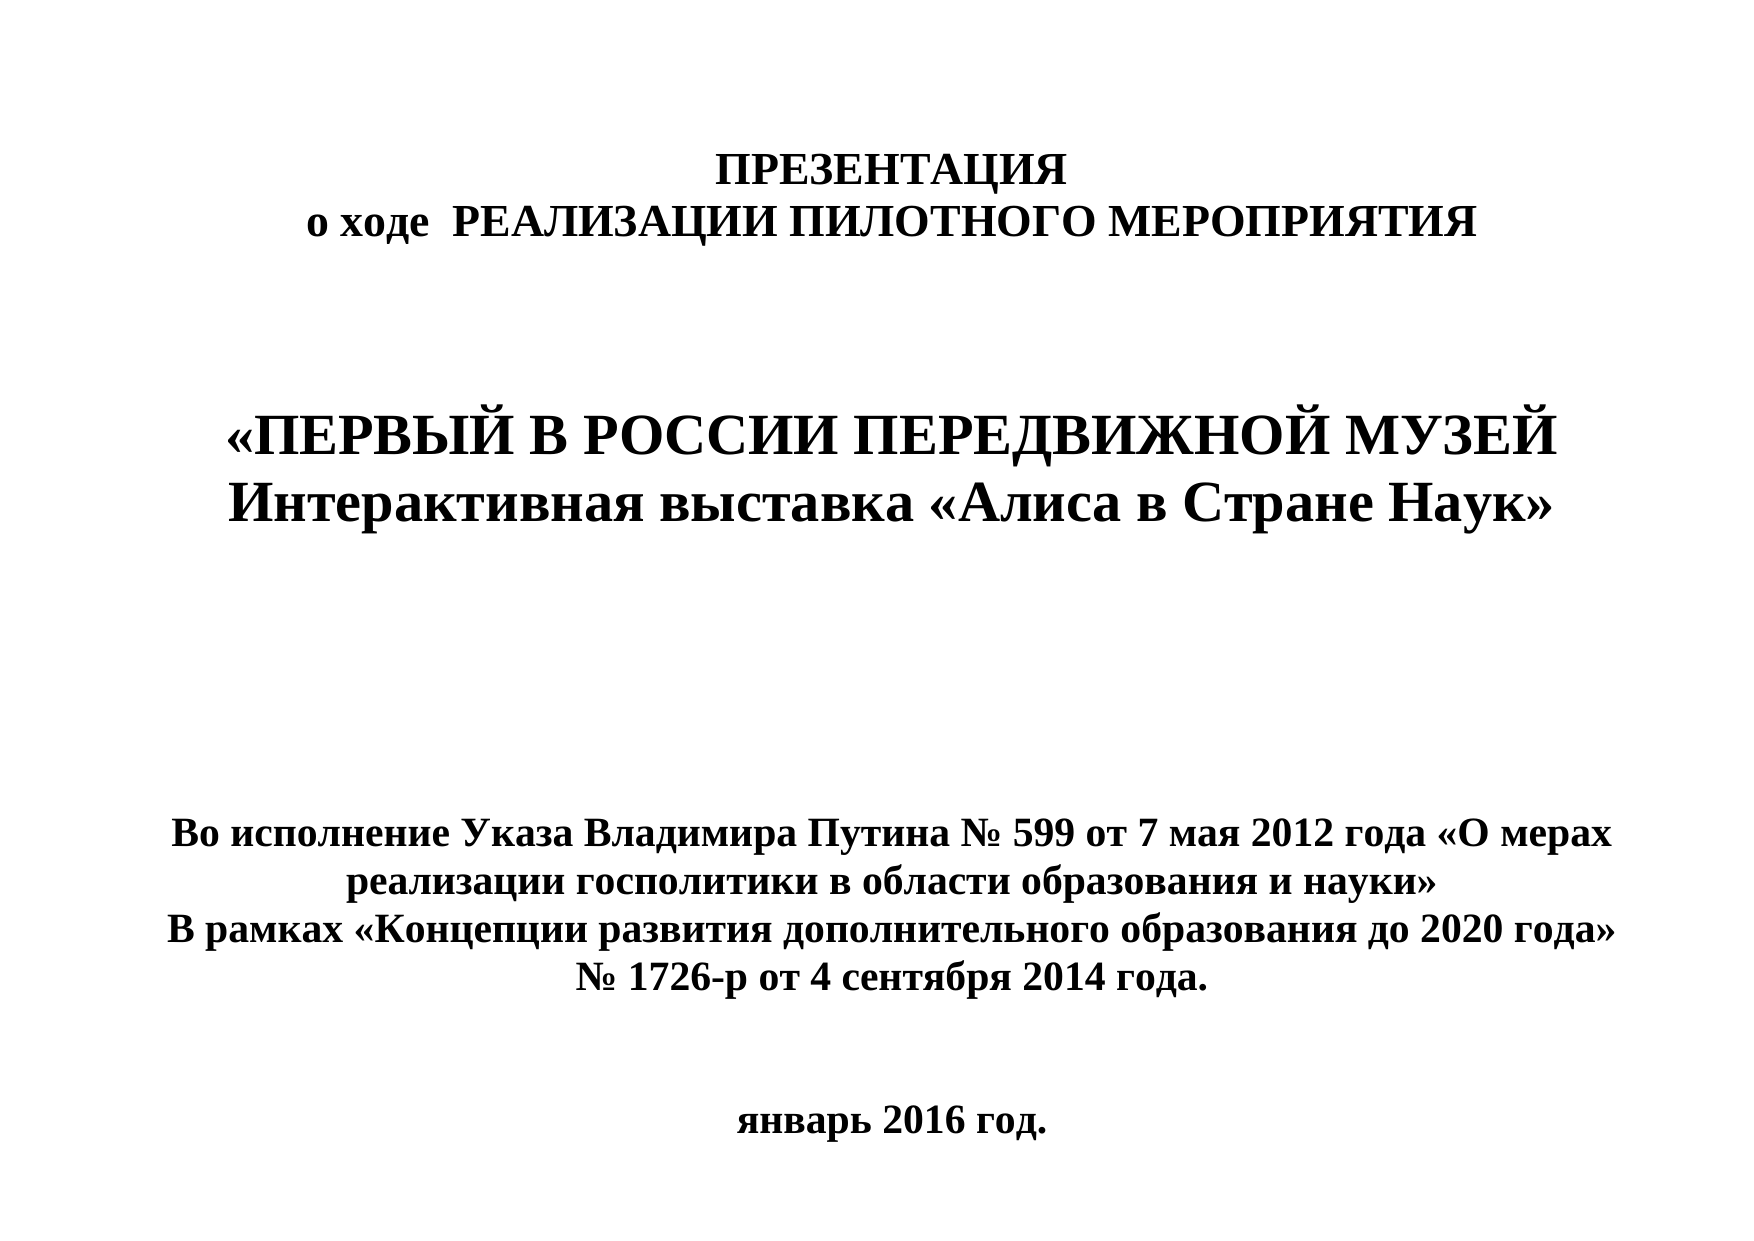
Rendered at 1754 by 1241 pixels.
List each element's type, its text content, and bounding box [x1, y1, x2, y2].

text Интерактивная выставка «Алиса в Стране Наук» [148, 467, 1636, 534]
text Во исполнение Указа Владимира Путина № 599 от 7 мая 2012 года «О мерах реализации госполитики в области образования и науки» [148, 807, 1636, 903]
text № 1726-р от 4 сентября 2014 года. [148, 951, 1636, 999]
text В рамках «Концепции развития дополнительного образования до 2020 года» [148, 903, 1636, 951]
text о ходе РЕАЛИЗАЦИИ ПИЛОТНОГО МЕРОПРИЯТИЯ [148, 194, 1636, 247]
text «ПЕРВЫЙ В РОССИИ ПЕРЕДВИЖНОЙ МУЗЕЙ [148, 400, 1636, 467]
text ПРЕЗЕНТАЦИЯ [148, 141, 1636, 194]
text январь 2016 год. [148, 1095, 1636, 1143]
